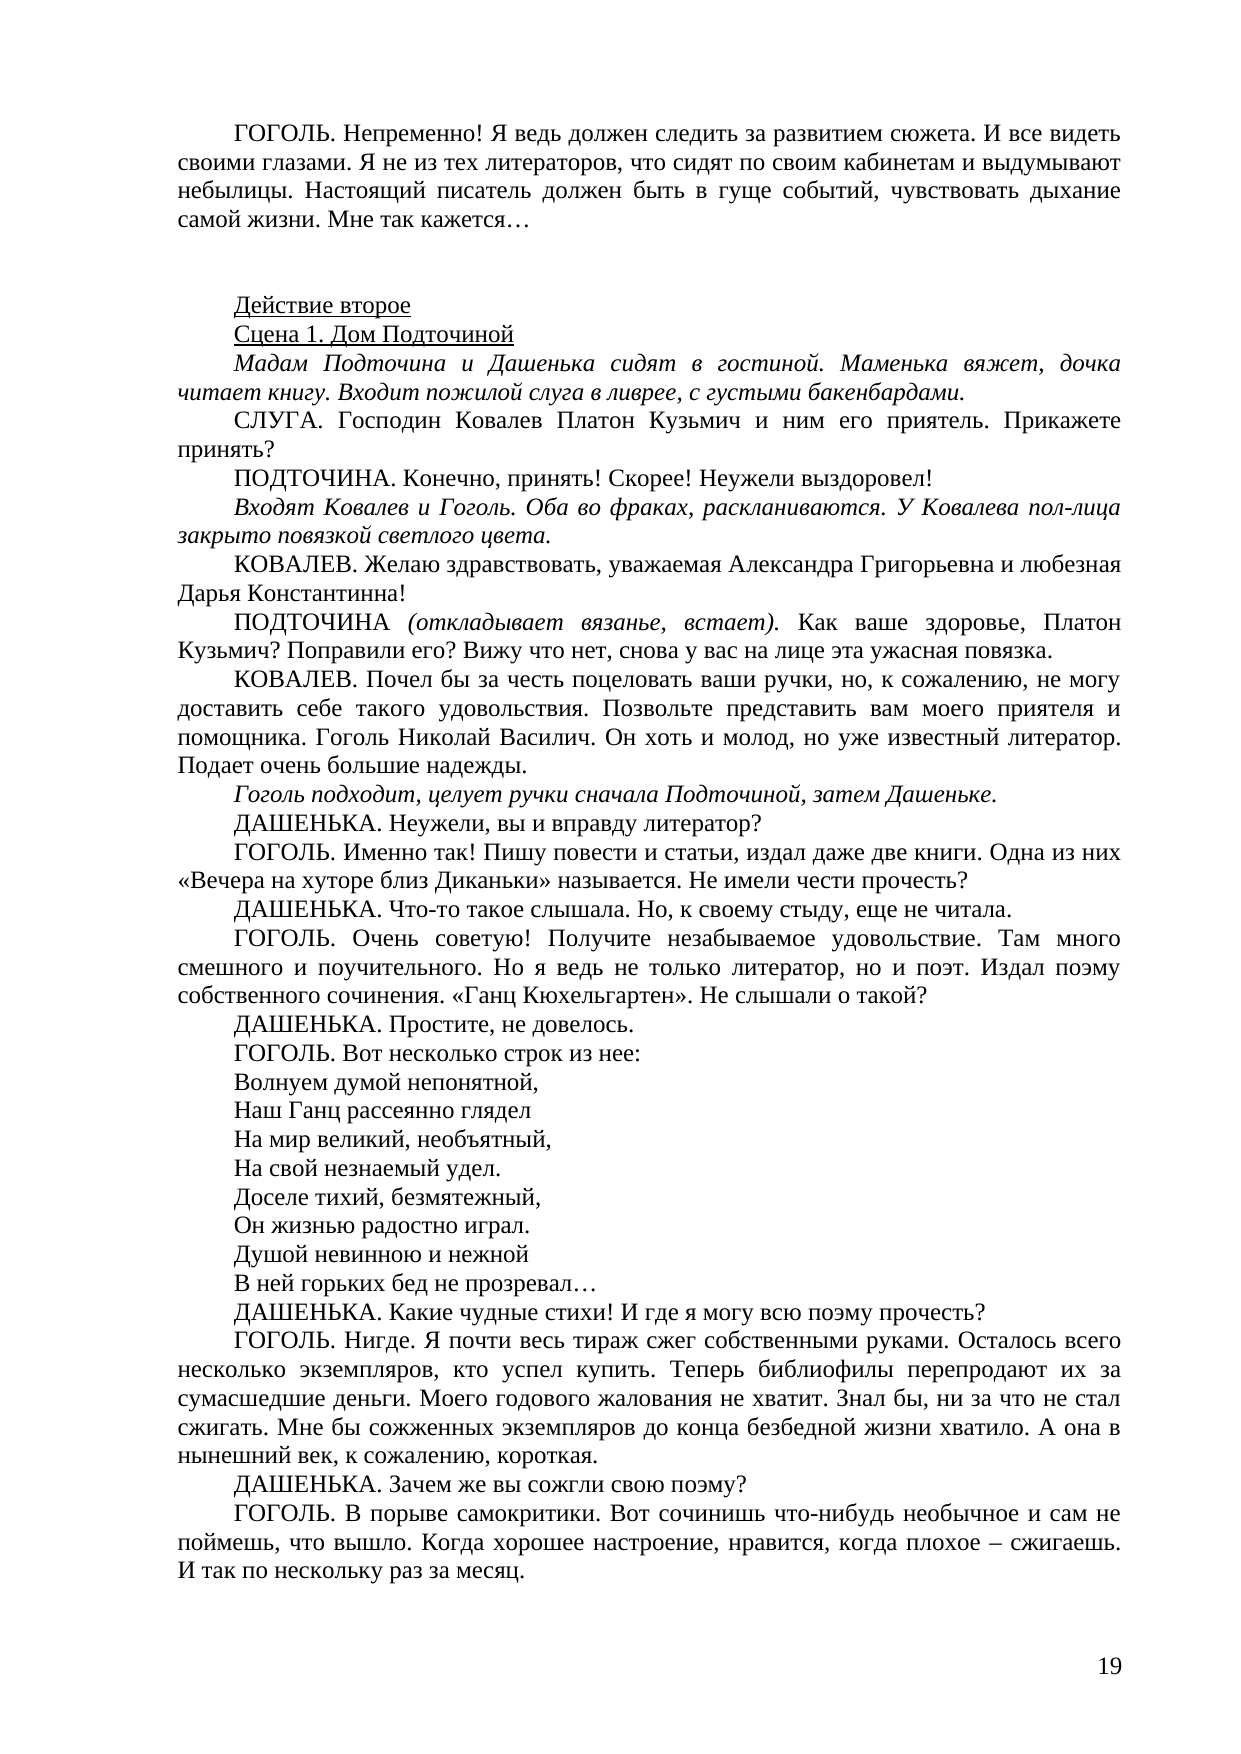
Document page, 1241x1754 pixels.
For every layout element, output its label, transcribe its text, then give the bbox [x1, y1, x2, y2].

text ДАШЕНЬКА. Неужели, вы и вправду литератор? [177, 808, 1122, 837]
text Мадам Подточина и Дашенька сидят в гостиной. Маменька вяжет, дочка читает книгу. Входит пожилой слуга в ливрее, с густыми бакенбардами. [177, 348, 1122, 406]
text Сцена 1. Дом Подточиной [177, 319, 1122, 348]
text ГОГОЛЬ. Именно так! Пишу повести и статьи, издал даже две книги. Одна из них «Вечера на хуторе близ Диканьки» называется. Не имели чести прочесть? [177, 837, 1122, 894]
text КОВАЛЕВ. Почел бы за честь поцеловать ваши ручки, но, к сожалению, не могу доставить себе такого удовольствия. Позвольте представить вам моего приятеля и помощника. Гоголь Николай Василич. Он хоть и молод, но уже известный литератор. Подает очень большие надежды. [177, 664, 1122, 779]
text Он жизнью радостно играл. [177, 1211, 1122, 1239]
text ДАШЕНЬКА. Зачем же вы сожгли свою поэму? [177, 1469, 1122, 1498]
text Входят Ковалев и Гоголь. Оба во фраках, раскланиваются. У Ковалева пол-лица закрыто повязкой светлого цвета. [177, 492, 1122, 549]
text ДАШЕНЬКА. Что-то такое слышала. Но, к своему стыду, еще не читала. [177, 894, 1122, 923]
text На свой незнаемый удел. [177, 1153, 1122, 1182]
text Гоголь подходит, целует ручки сначала Подточиной, затем Дашеньке. [177, 779, 1122, 808]
text ПОДТОЧИНА (откладывает вязанье, встает). Как ваше здоровье, Платон Кузьмич? Поправили его? Вижу что нет, снова у вас на лице эта ужасная повязка. [177, 607, 1122, 664]
text КОВАЛЕВ. Желаю здравствовать, уважаемая Александра Григорьевна и любезная Дарья Константинна! [177, 549, 1122, 607]
text ГОГОЛЬ. Вот несколько строк из нее: [177, 1038, 1122, 1067]
text ПОДТОЧИНА. Конечно, принять! Скорее! Неужели выздоровел! [177, 463, 1122, 492]
text ГОГОЛЬ. Нигде. Я почти весь тираж сжег собственными руками. Осталось всего несколько экземпляров, кто успел купить. Теперь библиофилы перепродают их за сумасшедшие деньги. Моего годового жалования не хватит. Знал бы, ни за что не стал сжигать. Мне бы сожженных экземпляров до конца безбедной жизни хватило. А она в нынешний век, к сожалению, короткая. [177, 1326, 1122, 1469]
text Наш Ганц рассеянно глядел [177, 1096, 1122, 1124]
text Действие второе [177, 291, 1122, 319]
text ГОГОЛЬ. Непременно! Я ведь должен следить за развитием сюжета. И все видеть своими глазами. Я не из тех литераторов, что сидят по своим кабинетам и выдумывают небылицы. Настоящий писатель должен быть в гуще событий, чувствовать дыхание самой жизни. Мне так кажется… [177, 118, 1122, 233]
text ГОГОЛЬ. В порыве самокритики. Вот сочинишь что-нибудь необычное и сам не поймешь, что вышло. Когда хорошее настроение, нравится, когда плохое – сжигаешь. И так по нескольку раз за месяц. [177, 1498, 1122, 1584]
text В ней горьких бед не прозревал… [177, 1268, 1122, 1297]
text СЛУГА. Господин Ковалев Платон Кузьмич и ним его приятель. Прикажете принять? [177, 406, 1122, 463]
text ГОГОЛЬ. Очень советую! Получите незабываемое удовольствие. Там много смешного и поучительного. Но я ведь не только литератор, но и поэт. Издал поэму собственного сочинения. «Ганц Кюхельгартен». Не слышали о такой? [177, 923, 1122, 1009]
text Доселе тихий, безмятежный, [177, 1182, 1122, 1211]
text На мир великий, необъятный, [177, 1124, 1122, 1153]
text Душой невинною и нежной [177, 1239, 1122, 1268]
text ДАШЕНЬКА. Какие чудные стихи! И где я могу всю поэму прочесть? [177, 1297, 1122, 1326]
text Волнуем думой непонятной, [177, 1067, 1122, 1096]
text ДАШЕНЬКА. Простите, не довелось. [177, 1009, 1122, 1038]
